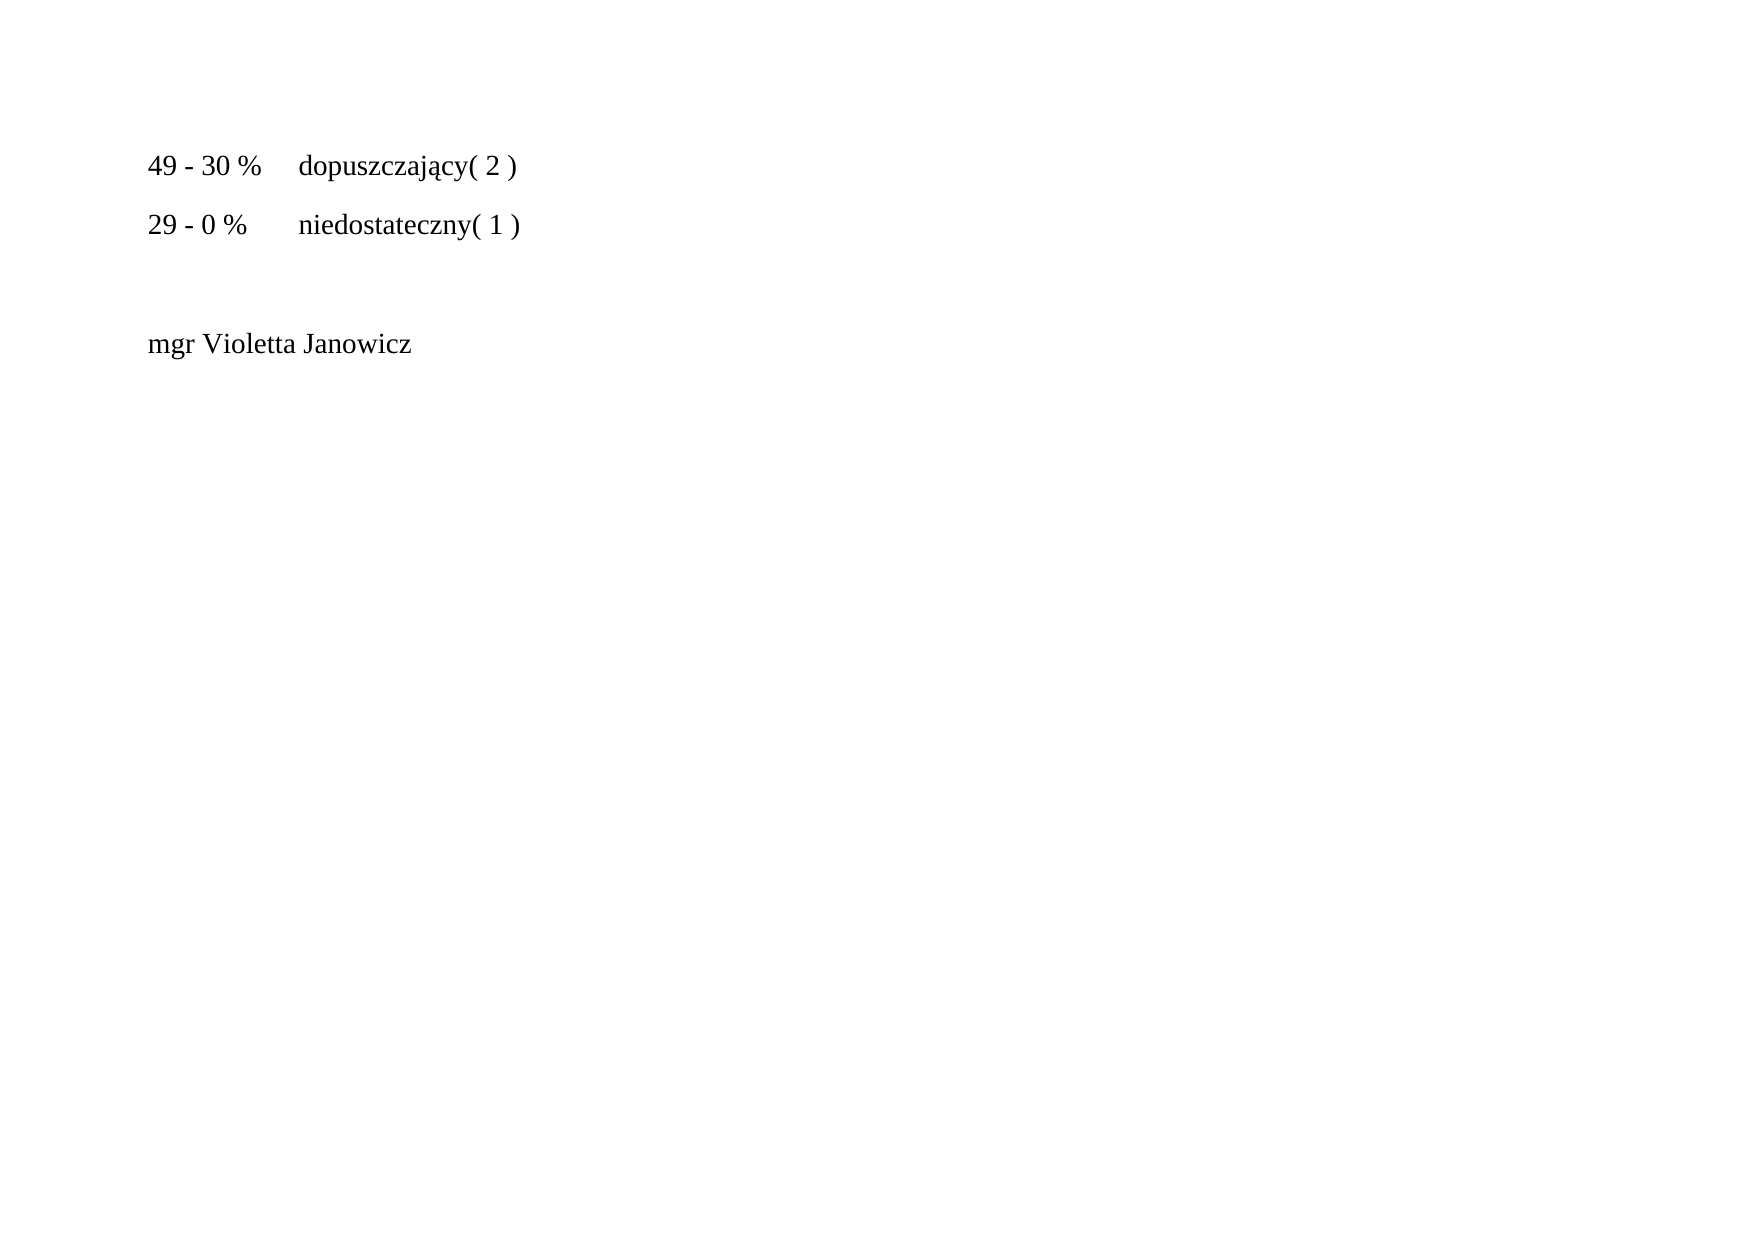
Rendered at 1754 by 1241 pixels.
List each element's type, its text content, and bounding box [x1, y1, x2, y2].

text 29 - 0 % niedostateczny( 1 ) [148, 207, 1606, 241]
text 49 - 30 % dopuszczający( 2 ) [148, 148, 1606, 181]
text mgr Violetta Janowicz [148, 326, 1606, 359]
